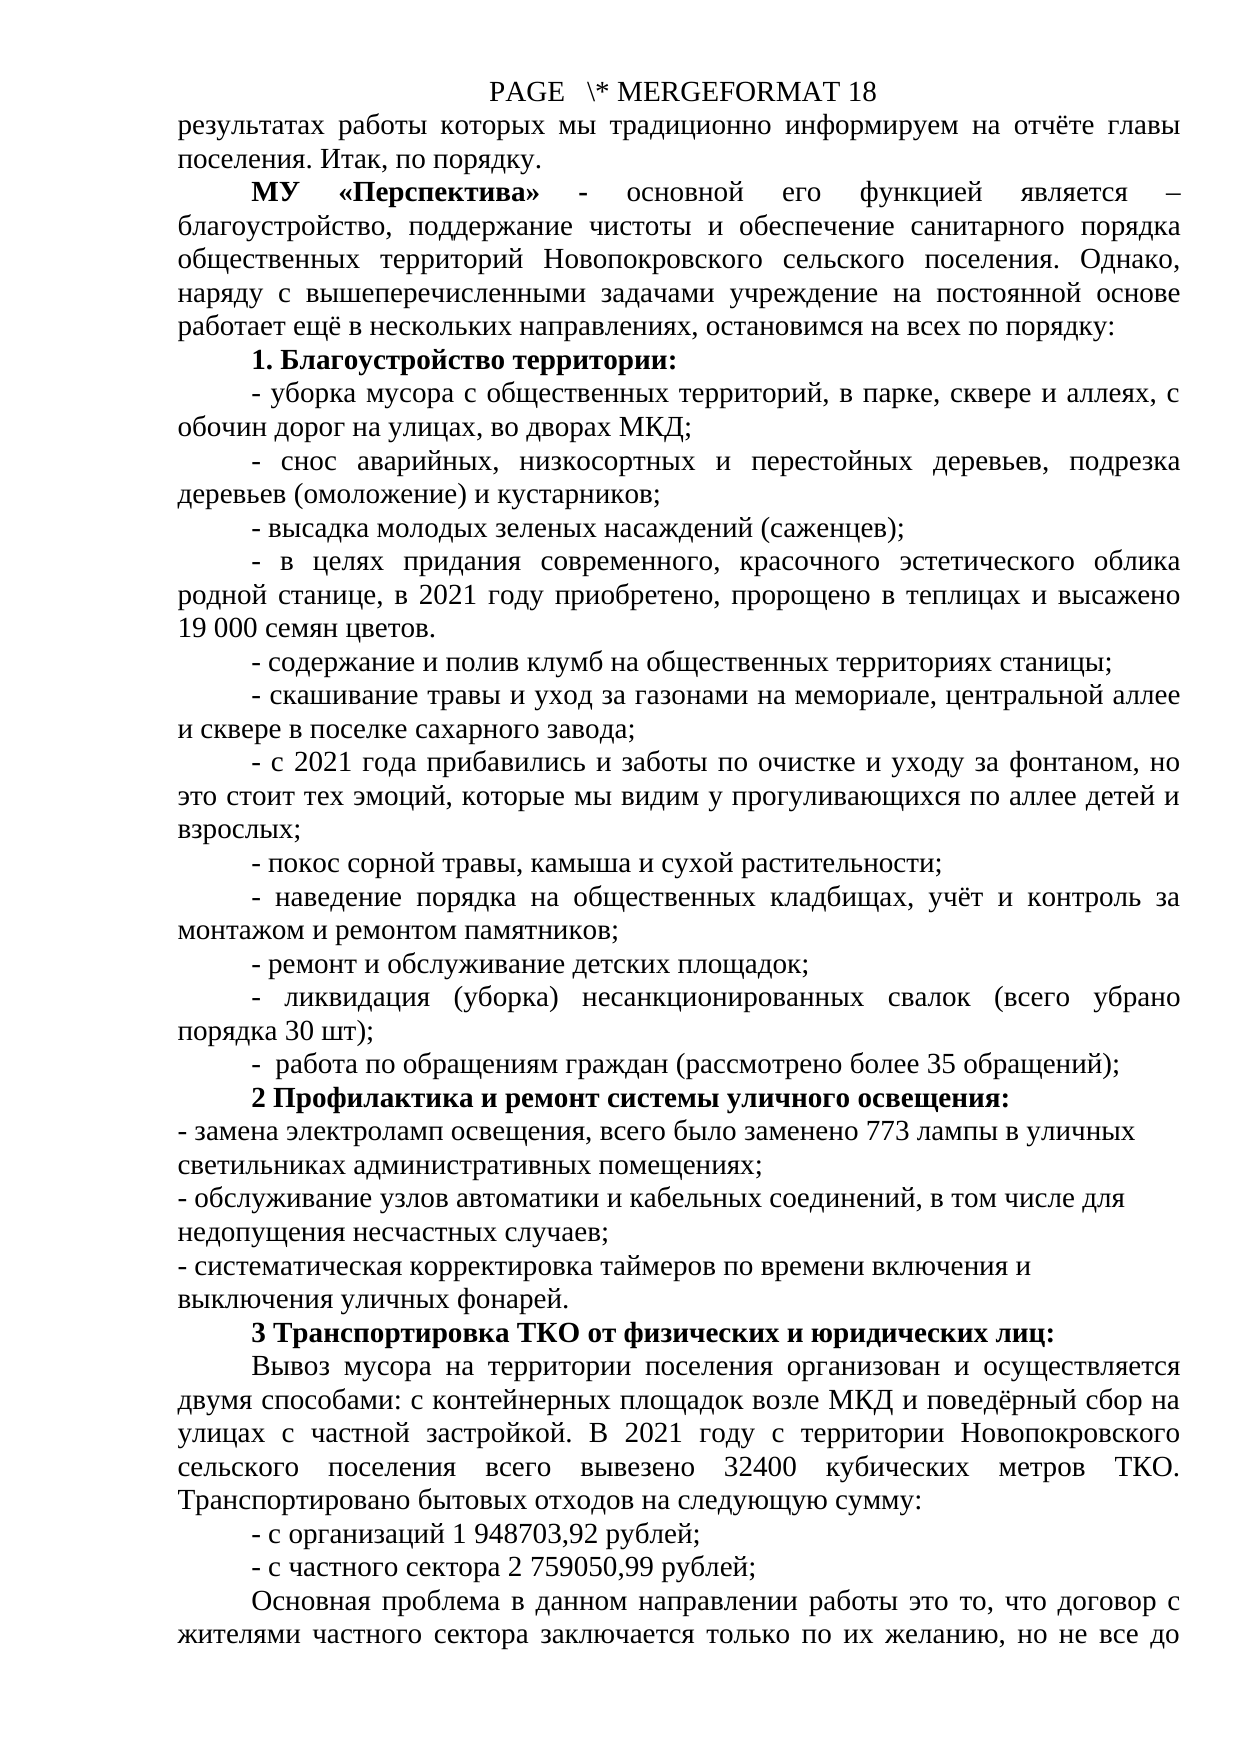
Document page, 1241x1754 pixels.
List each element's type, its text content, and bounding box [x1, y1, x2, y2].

text - уборка мусора с общественных территорий, в парке, сквере и аллеях, с обочин дорог на улицах, во дворах МКД; [177, 376, 1181, 443]
text - скашивание травы и уход за газонами на мемориале, центральной аллее и сквере в поселке сахарного завода; [177, 677, 1181, 744]
text - систематическая корректировка таймеров по времени включения и выключения уличных фонарей. [177, 1248, 1181, 1315]
text - с 2021 года прибавились и заботы по очистке и уходу за фонтаном, но это стоит тех эмоций, которые мы видим у прогуливающихся по аллее детей и взрослых; [177, 744, 1181, 845]
text - снос аварийных, низкосортных и перестойных деревьев, подрезка деревьев (омоложение) и кустарников; [177, 443, 1181, 510]
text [177, 107, 1181, 174]
text 3 Транспортировка ТКО от физических и юридических лиц: [177, 1315, 1181, 1348]
text - замена электроламп освещения, всего было заменено 773 лампы в уличных светильниках административных помещениях; [177, 1113, 1181, 1181]
text - ликвидация (уборка) несанкционированных свалок (всего убрано порядка 30 шт); [177, 979, 1181, 1046]
text - содержание и полив клумб на общественных территориях станицы; [177, 644, 1181, 677]
text - обслуживание узлов автоматики и кабельных соединений, в том числе для недопущения несчастных случаев; [177, 1181, 1181, 1248]
text МУ «Перспектива» - основной его функцией является – благоустройство, поддержание чистоты и обеспечение санитарного порядка общественных территорий Новопокровского сельского поселения. Однако, наряду с вышеперечисленными задачами учреждение на постоянной основе работает ещё в нескольких направлениях, остановимся на всех по порядку: [177, 174, 1181, 342]
text - работа по обращениям граждан (рассмотрено более 35 обращений); [177, 1046, 1181, 1080]
text 2 Профилактика и ремонт системы уличного освещения: [177, 1080, 1181, 1113]
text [177, 1583, 1181, 1650]
text - с организаций 1 948703,92 рублей; [177, 1516, 1181, 1549]
text - в целях придания современного, красочного эстетического облика родной станице, в 2021 году приобретено, пророщено в теплицах и высажено 19 000 семян цветов. [177, 543, 1181, 644]
text - ремонт и обслуживание детских площадок; [177, 946, 1181, 979]
text - покос сорной травы, камыша и сухой растительности; [177, 845, 1181, 879]
text - наведение порядка на общественных кладбищах, учёт и контроль за монтажом и ремонтом памятников; [177, 879, 1181, 946]
text 1. Благоустройство территории: [177, 342, 1181, 376]
text - высадка молодых зеленых насаждений (саженцев); [177, 510, 1181, 543]
text Вывоз мусора на территории поселения организован и осуществляется двумя способами: с контейнерных площадок возле МКД и поведёрный сбор на улицах с частной застройкой. В 2021 году с территории Новопокровского сельского поселения всего вывезено 32400 кубических метров ТКО. Транспортировано бытовых отходов на следующую сумму: [177, 1348, 1181, 1516]
text - с частного сектора 2 759050,99 рублей; [177, 1549, 1181, 1583]
